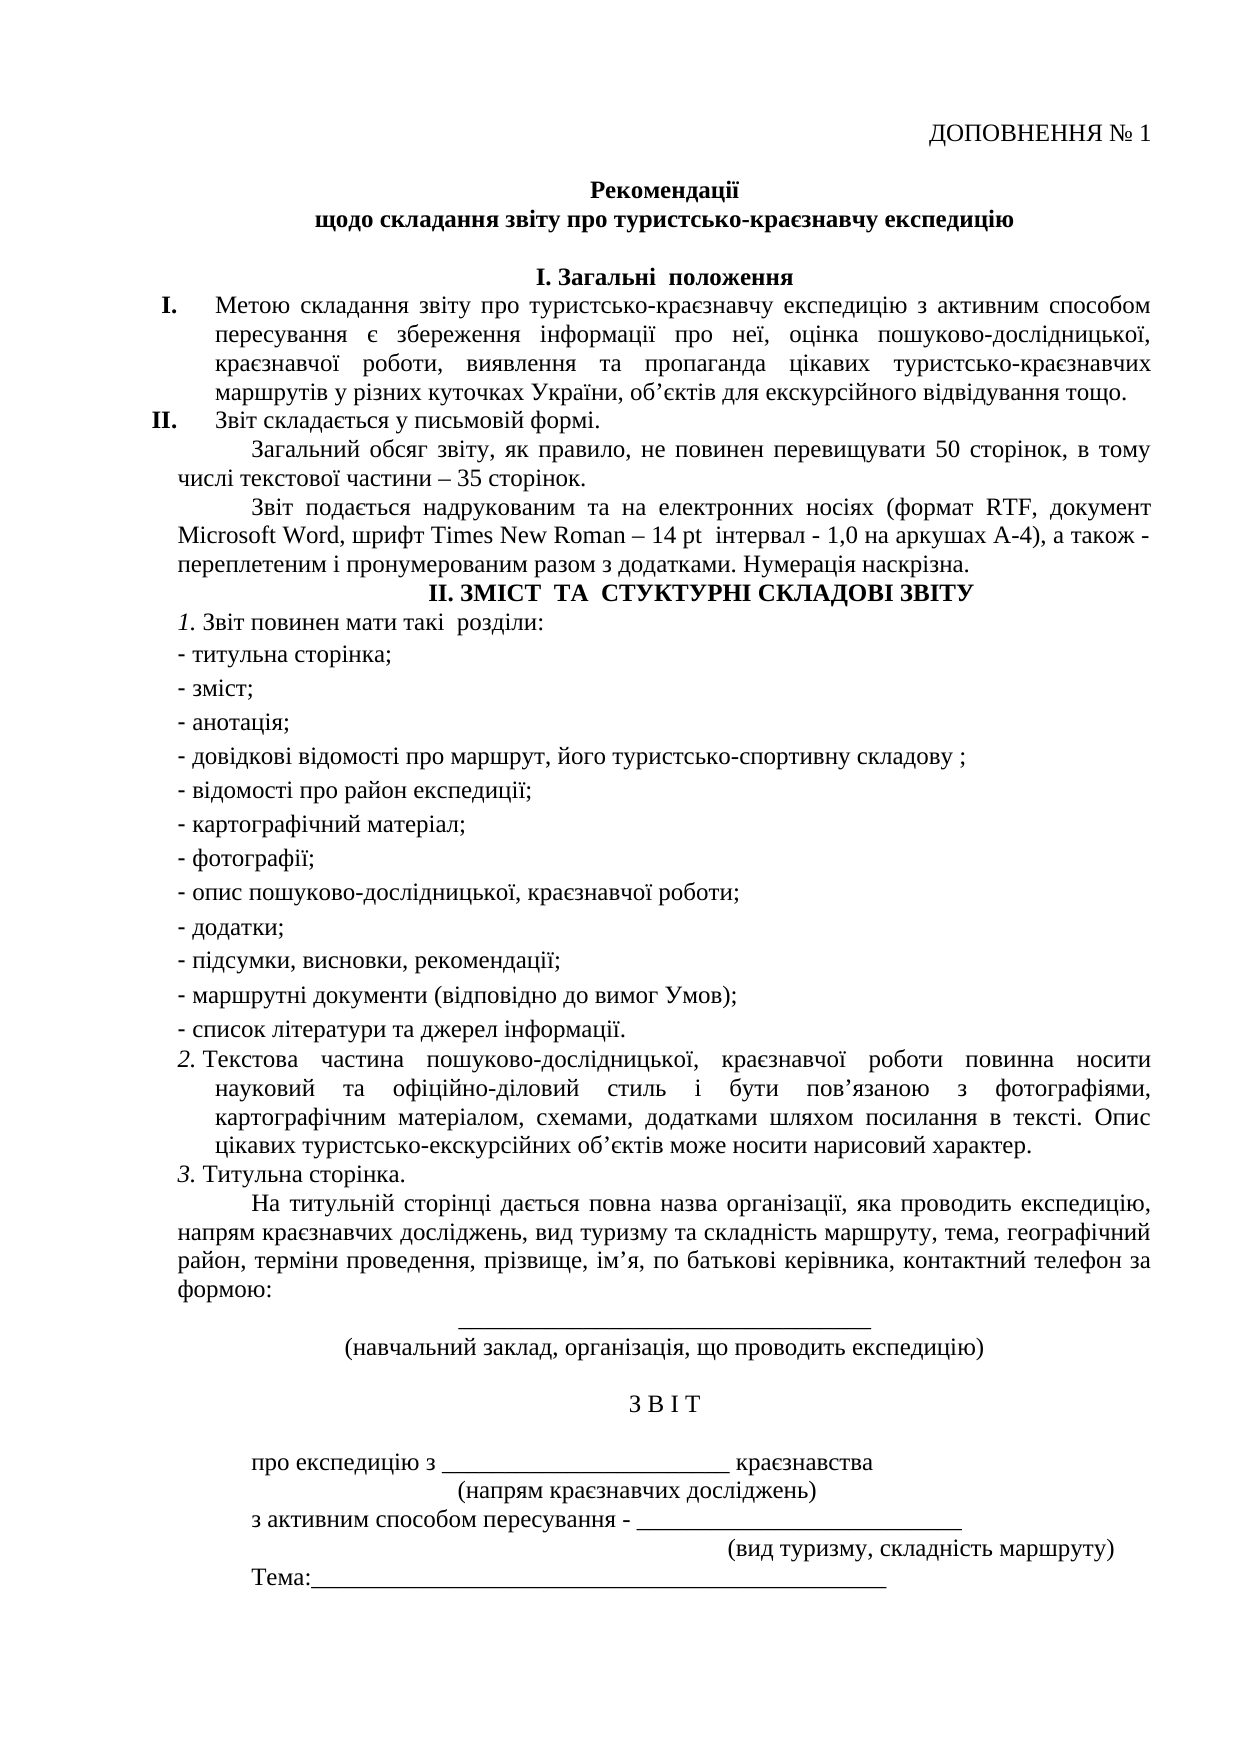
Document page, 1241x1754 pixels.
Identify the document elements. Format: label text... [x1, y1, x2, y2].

list підсумки, висновки, рекомендації; [177, 942, 1152, 976]
list зміст; [177, 670, 1152, 704]
list Титульна сторінка. [177, 1159, 1152, 1188]
text щодо складання звіту про туристсько-краєзнавчу експедицію [177, 204, 1152, 233]
list відомості про район експедиції; [177, 772, 1152, 806]
text Рекомендації [177, 176, 1152, 204]
text ІІ. ЗМІСТ ТА СТУКТУРНІ СКЛАДОВІ ЗВІТУ [177, 578, 1152, 607]
list список літератури та джерел інформації. [177, 1010, 1152, 1044]
list довідкові відомості про маршрут, його туристсько-спортивну складову ; [177, 738, 1152, 772]
text І. Загальні положення [177, 262, 1152, 291]
text Звіт подається надрукованим та на електронних носіях (формат RTF, документ Microsoft Word, шрифт Times New Roman – інтервал - 1,0 на аркушах А-4), а також - переплетеним і пронумерованим разом з додатками. Нумерація наскрізна. [177, 492, 1152, 578]
list Звіт повинен мати такі розділи: [177, 607, 1152, 636]
text На титульній сторінці дається повна назва організації, яка проводить експедицію, напрям краєзнавчих досліджень, вид туризму та складність маршруту, тема, географічний район, терміни проведення, прізвище, ім’я, по батькові керівника, контактний телефон за формою: [177, 1188, 1152, 1303]
text (напрям краєзнавчих досліджень) [177, 1476, 1152, 1504]
list маршрутні документи (відповідно до вимог Умов); [177, 976, 1152, 1010]
list Звіт складається у письмовій формі. [177, 406, 1152, 434]
list Метою складання звіту про туристсько-краєзнавчу експедицію з активним способом пересування є збереження інформації про неї, оцінка пошуково-дослідницької, краєзнавчої роботи, виявлення та пропаганда цікавих туристсько-краєзнавчих маршрутів у різних куточках України, об’єктів для екскурсійного відвідування тощо. [177, 291, 1152, 406]
text _________________________________ [177, 1303, 1152, 1332]
text (навчальний заклад, організація, що проводить експедицію) [177, 1332, 1152, 1361]
list опис пошуково-дослідницької, краєзнавчої роботи; [177, 874, 1152, 908]
list Текстова частина пошуково-дослідницької, краєзнавчої роботи повинна носити науковий та офіційно-діловий стиль і бути пов’язаною з фотографіями, картографічним матеріалом, схемами, додатками шляхом посилання в тексті. Опис цікавих туристсько-екскурсійних об’єктів може носити нарисовий характер. [177, 1044, 1152, 1159]
list фотографії; [177, 840, 1152, 874]
text З В І Т [177, 1389, 1152, 1418]
list картографічний матеріал; [177, 806, 1152, 840]
text (вид туризму, складність маршруту) [177, 1533, 1152, 1562]
text з активним способом пересування - __________________________ [177, 1504, 1152, 1533]
text Тема:______________________________________________ [177, 1562, 1152, 1591]
text Загальний обсяг звіту, як правило, не повинен перевищувати 50 сторінок, в тому числі текстової частини – 35 сторінок. [177, 434, 1152, 492]
list додатки; [177, 908, 1152, 942]
list титульна сторінка; [177, 636, 1152, 670]
text ДОПОВНЕННЯ № 1 [177, 118, 1152, 147]
list анотація; [177, 704, 1152, 738]
text про експедицію з _______________________ краєзнавства [177, 1447, 1152, 1476]
